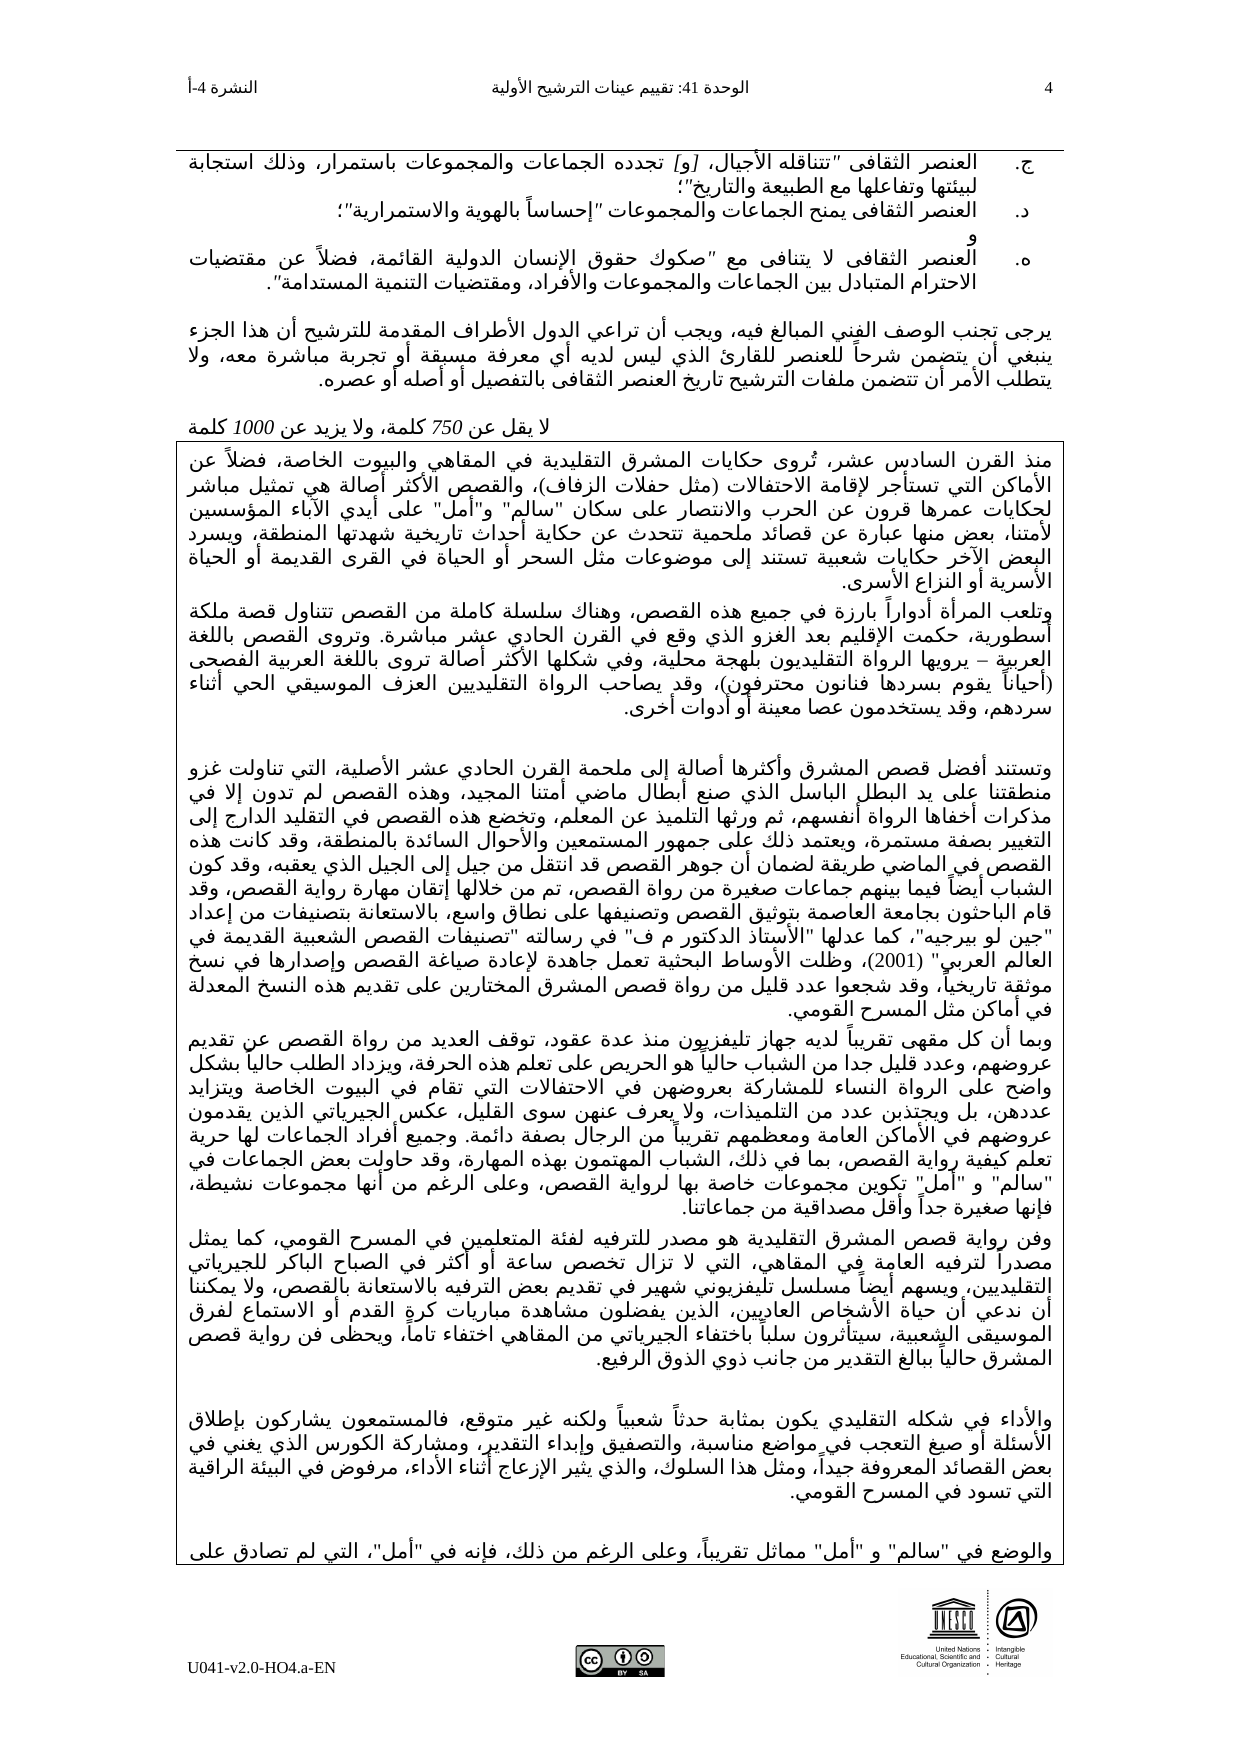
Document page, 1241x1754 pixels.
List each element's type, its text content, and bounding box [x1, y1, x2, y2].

picture [897, 1588, 1053, 1677]
picture [575, 1645, 665, 1677]
